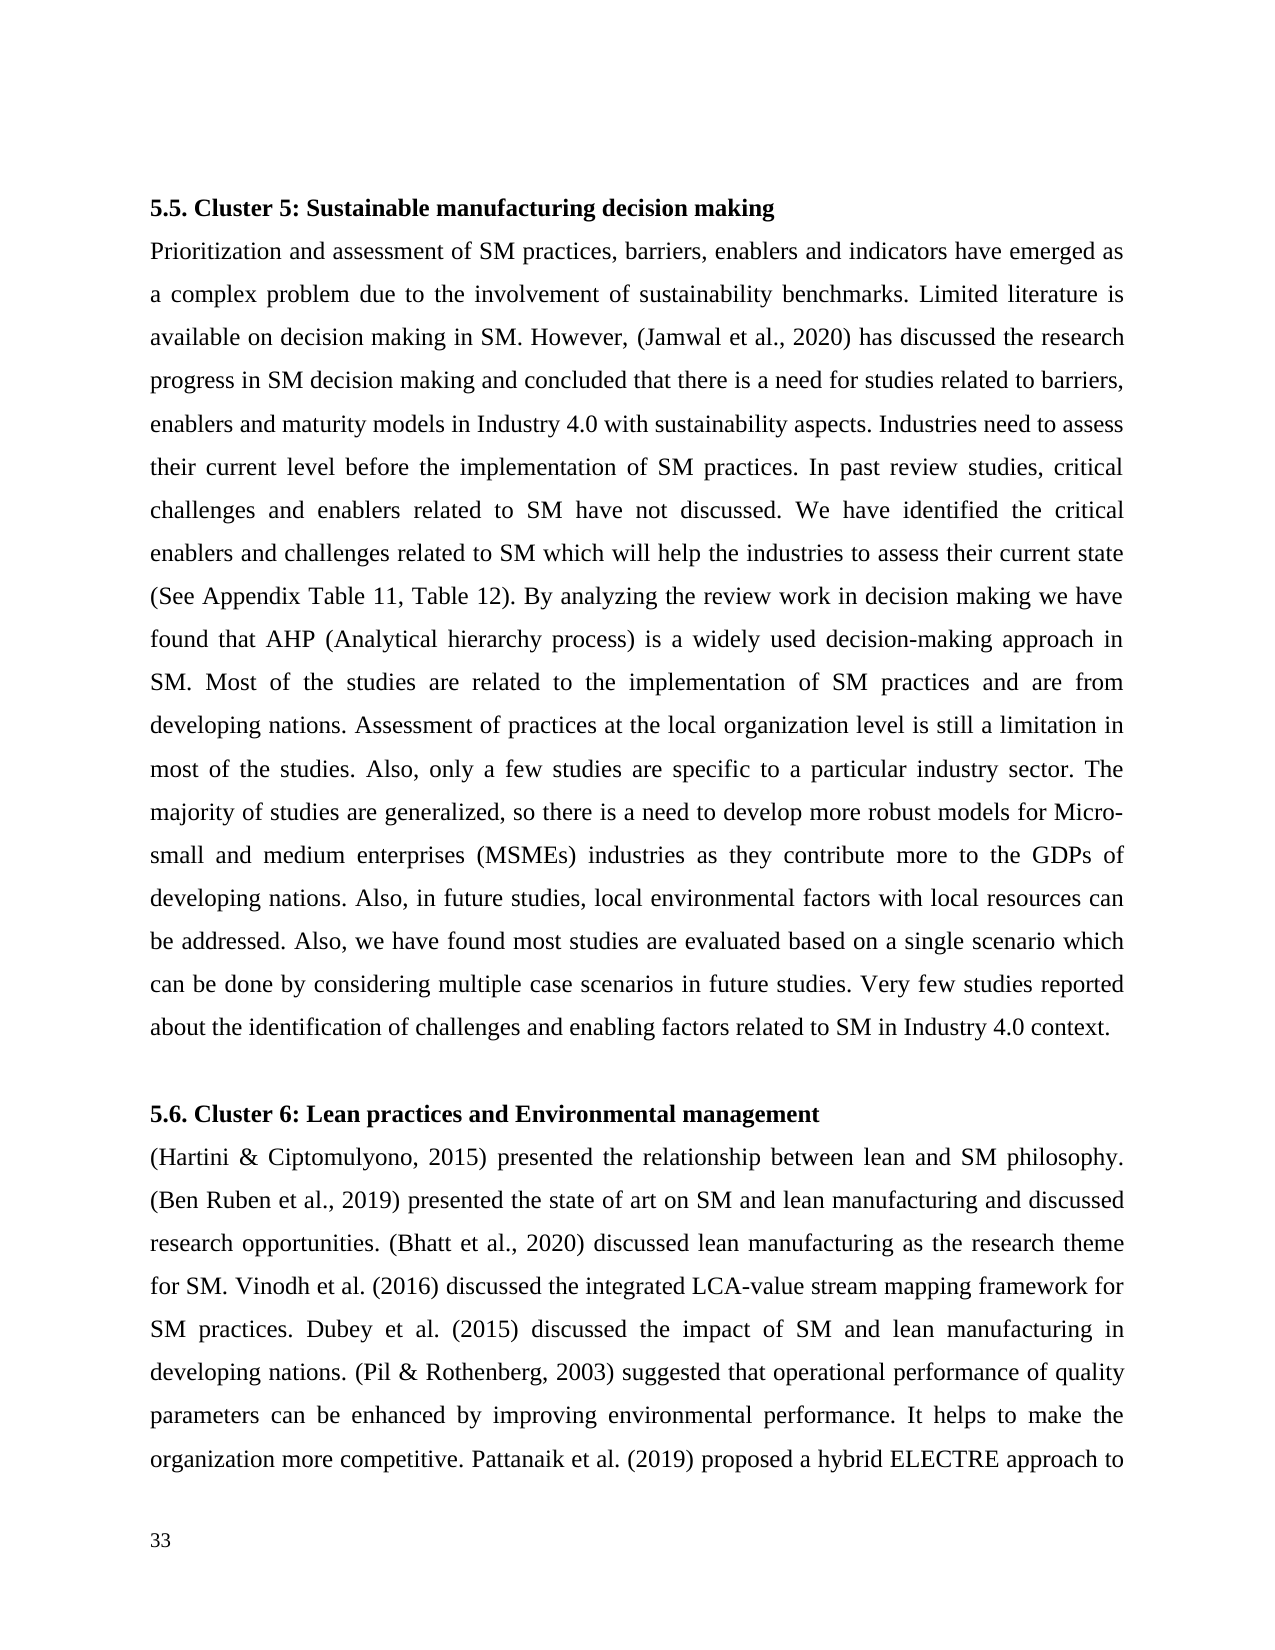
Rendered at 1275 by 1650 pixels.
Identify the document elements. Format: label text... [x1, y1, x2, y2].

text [150, 1142, 1125, 1472]
text 5.5. Cluster 5: Sustainable manufacturing decision making [150, 193, 1125, 222]
text Prioritization and assessment of SM practices, barriers, enablers and indicators have emerged as a complex problem due to the involvement of sustainability benchmarks. Limited literature is available on decision making in SM. However, (Jamwal et al., 2020) has discussed the research progress in SM decision making and concluded that there is a need for studies related to barriers, enablers and maturity models in Industry 4.0 with sustainability aspects. Industries need to assess their current level before the implementation of SM practices. In past review studies, critical challenges and enablers related to SM have not discussed. We have identified the critical enablers and challenges related to SM which will help the industries to assess their current state (See Appendix Table 11, Table 12). By analyzing the review work in decision making we have found that AHP (Analytical hierarchy process) is a widely used decision-making approach in SM. Most of the studies are related to the implementation of SM practices and are from developing nations. Assessment of practices at the local organization level is still a limitation in most of the studies. Also, only a few studies are specific to a particular industry sector. The majority of studies are generalized, so there is a need to develop more robust models for Micro-small and medium enterprises (MSMEs) industries as they contribute more to the GDPs of developing nations. Also, in future studies, local environmental factors with local resources can be addressed. Also, we have found most studies are evaluated based on a single scenario which can be done by considering multiple case scenarios in future studies. Very few studies reported about the identification of challenges and enabling factors related to SM in Industry 4.0 context. [150, 236, 1125, 1041]
text 5.6. Cluster 6: Lean practices and Environmental management [150, 1099, 1125, 1127]
